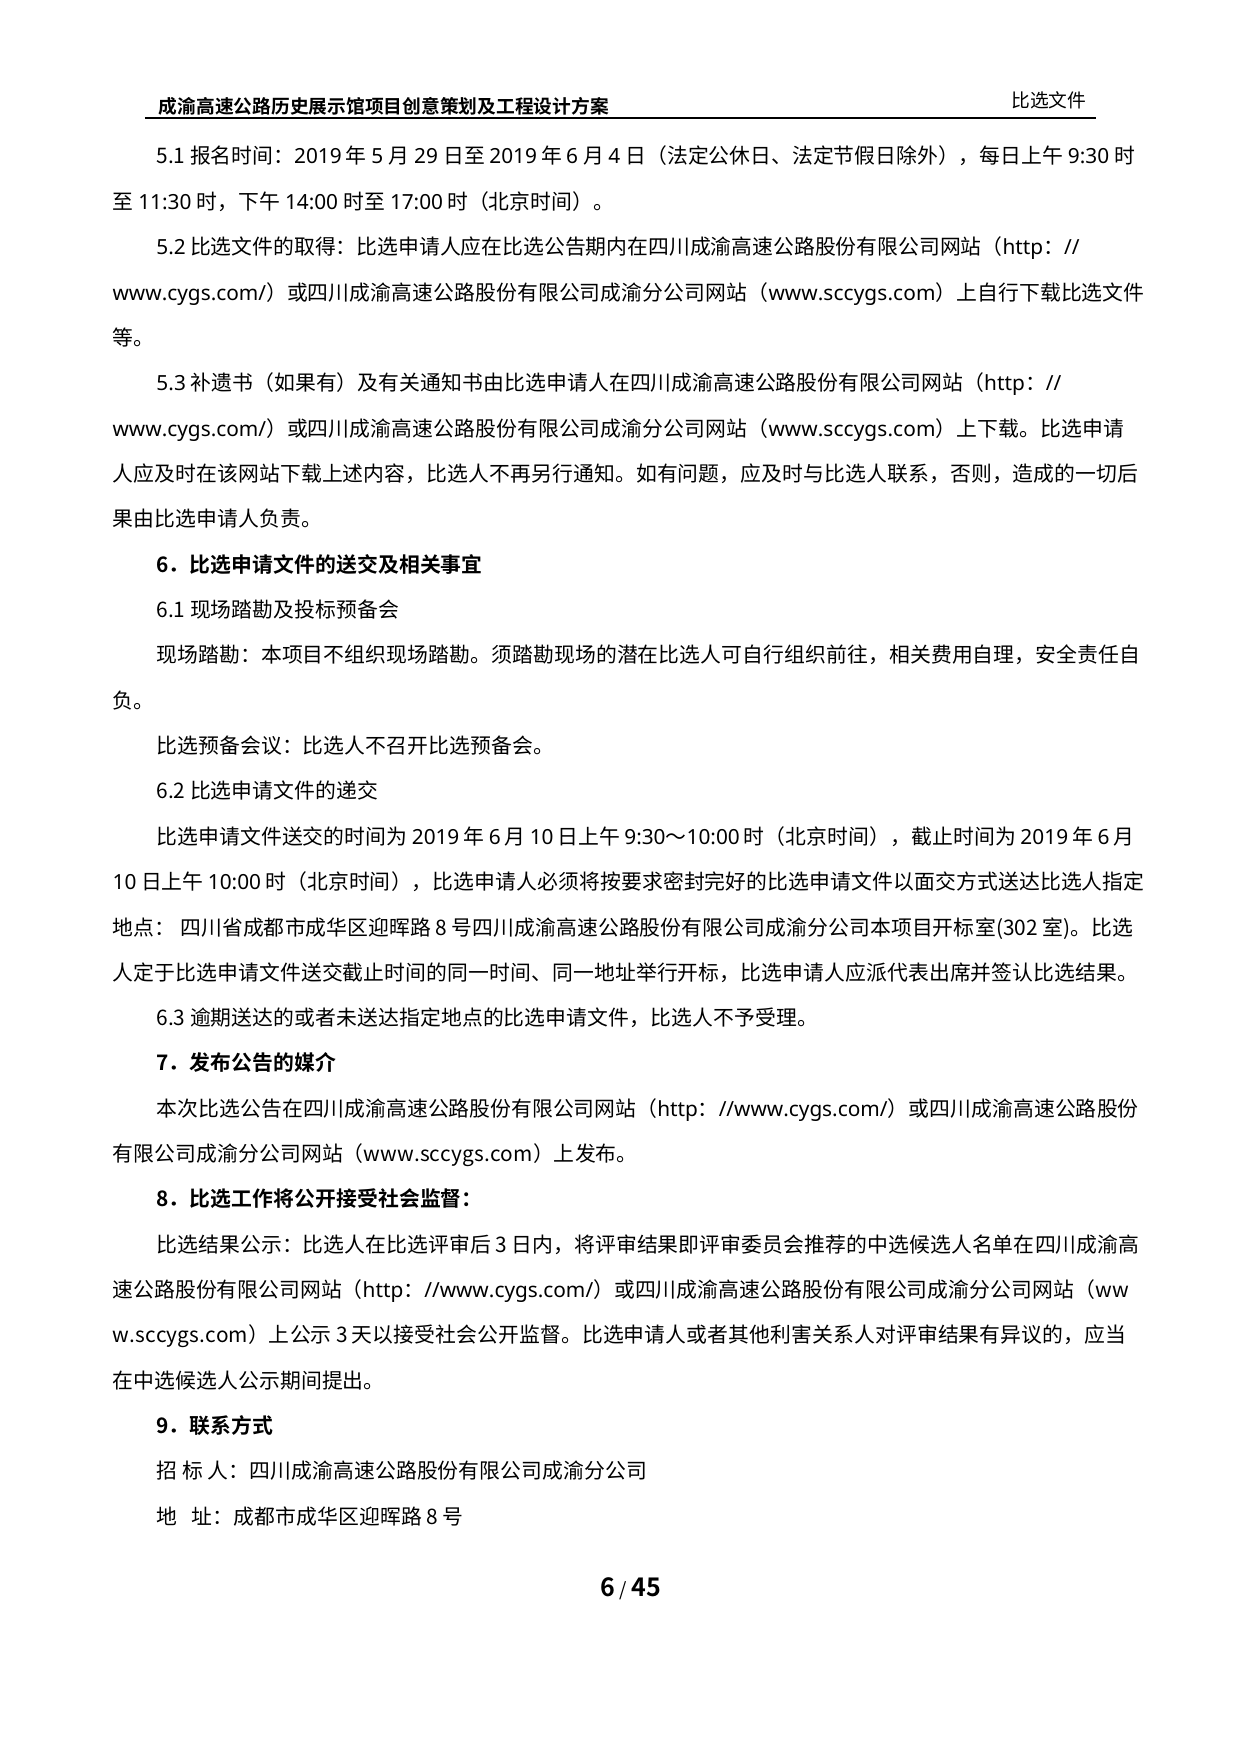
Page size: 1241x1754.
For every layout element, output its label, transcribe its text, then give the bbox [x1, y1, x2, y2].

text 6.1现场踏勘及投标预备会 [112, 593, 1144, 623]
text 比选预备会议：比选人不召开比选预备会。 [112, 729, 1144, 759]
text 6．比选申请文件的送交及相关事宜 [112, 548, 1144, 578]
text 本次比选公告在四川成渝高速公路股份有限公司网站（http：//www.cygs.com/）或四川成渝高速公路股份有限公司成渝分公司网站（www.sccygs.com）上发布。 [112, 1092, 1144, 1168]
text 招 标 人：四川成渝高速公路股份有限公司成渝分公司 [112, 1455, 1144, 1485]
text 5.1报名时间：2019年 5 月 29 日至2019年6 月4 日（法定公休日、法定节假日除外），每日上午 9:30 时至 11:30 时，下午 14:00 时至 17:00时（北京时间）。 [112, 139, 1144, 215]
text 6.2比选申请文件的递交 [112, 774, 1144, 805]
text 比选结果公示：比选人在比选评审后3日内，将评审结果即评审委员会推荐的中选候选人名单在四川成渝高速公路股份有限公司网站（http：//www.cygs.com/）或四川成渝高速公路股份有限公司成渝分公司网站（www.sccygs.com）上公示3天以接受社会公开监督。比选申请人或者其他利害关系人对评审结果有异议的，应当在中选候选人公示期间提出。 [112, 1228, 1144, 1394]
text 比选申请文件送交的时间为2019年6月10日上午9:30～10:00时（北京时间），截止时间为2019年6月10日上午10:00时（北京时间），比选申请人必须将按要求密封完好的比选申请文件以面交方式送达比选人指定地点： 四川省成都市成华区迎晖路8号四川成渝高速公路股份有限公司成渝分公司本项目开标室(302室)。比选人定于比选申请文件送交截止时间的同一时间、同一地址举行开标，比选申请人应派代表出席并签认比选结果。 [112, 820, 1144, 986]
text 现场踏勘：本项目不组织现场踏勘。须踏勘现场的潜在比选人可自行组织前往，相关费用自理，安全责任自负。 [112, 639, 1144, 714]
text 6.3逾期送达的或者未送达指定地点的比选申请文件，比选人不予受理。 [112, 1001, 1144, 1032]
text 地 址：成都市成华区迎晖路8号 [112, 1500, 1144, 1530]
text 7．发布公告的媒介 [112, 1047, 1144, 1077]
text 8．比选工作将公开接受社会监督： [112, 1183, 1144, 1213]
text 5.2比选文件的取得：比选申请人应在比选公告期内在四川成渝高速公路股份有限公司网站（http：//www.cygs.com/）或四川成渝高速公路股份有限公司成渝分公司网站（www.sccygs.com）上自行下载比选文件等。 [112, 230, 1144, 351]
text 9．联系方式 [112, 1409, 1144, 1439]
text 5.3补遗书（如果有）及有关通知书由比选申请人在四川成渝高速公路股份有限公司网站（http：//www.cygs.com/）或四川成渝高速公路股份有限公司成渝分公司网站（www.sccygs.com）上下载。比选申请人应及时在该网站下载上述内容，比选人不再另行通知。如有问题，应及时与比选人联系，否则，造成的一切后果由比选申请人负责。 [112, 367, 1144, 533]
